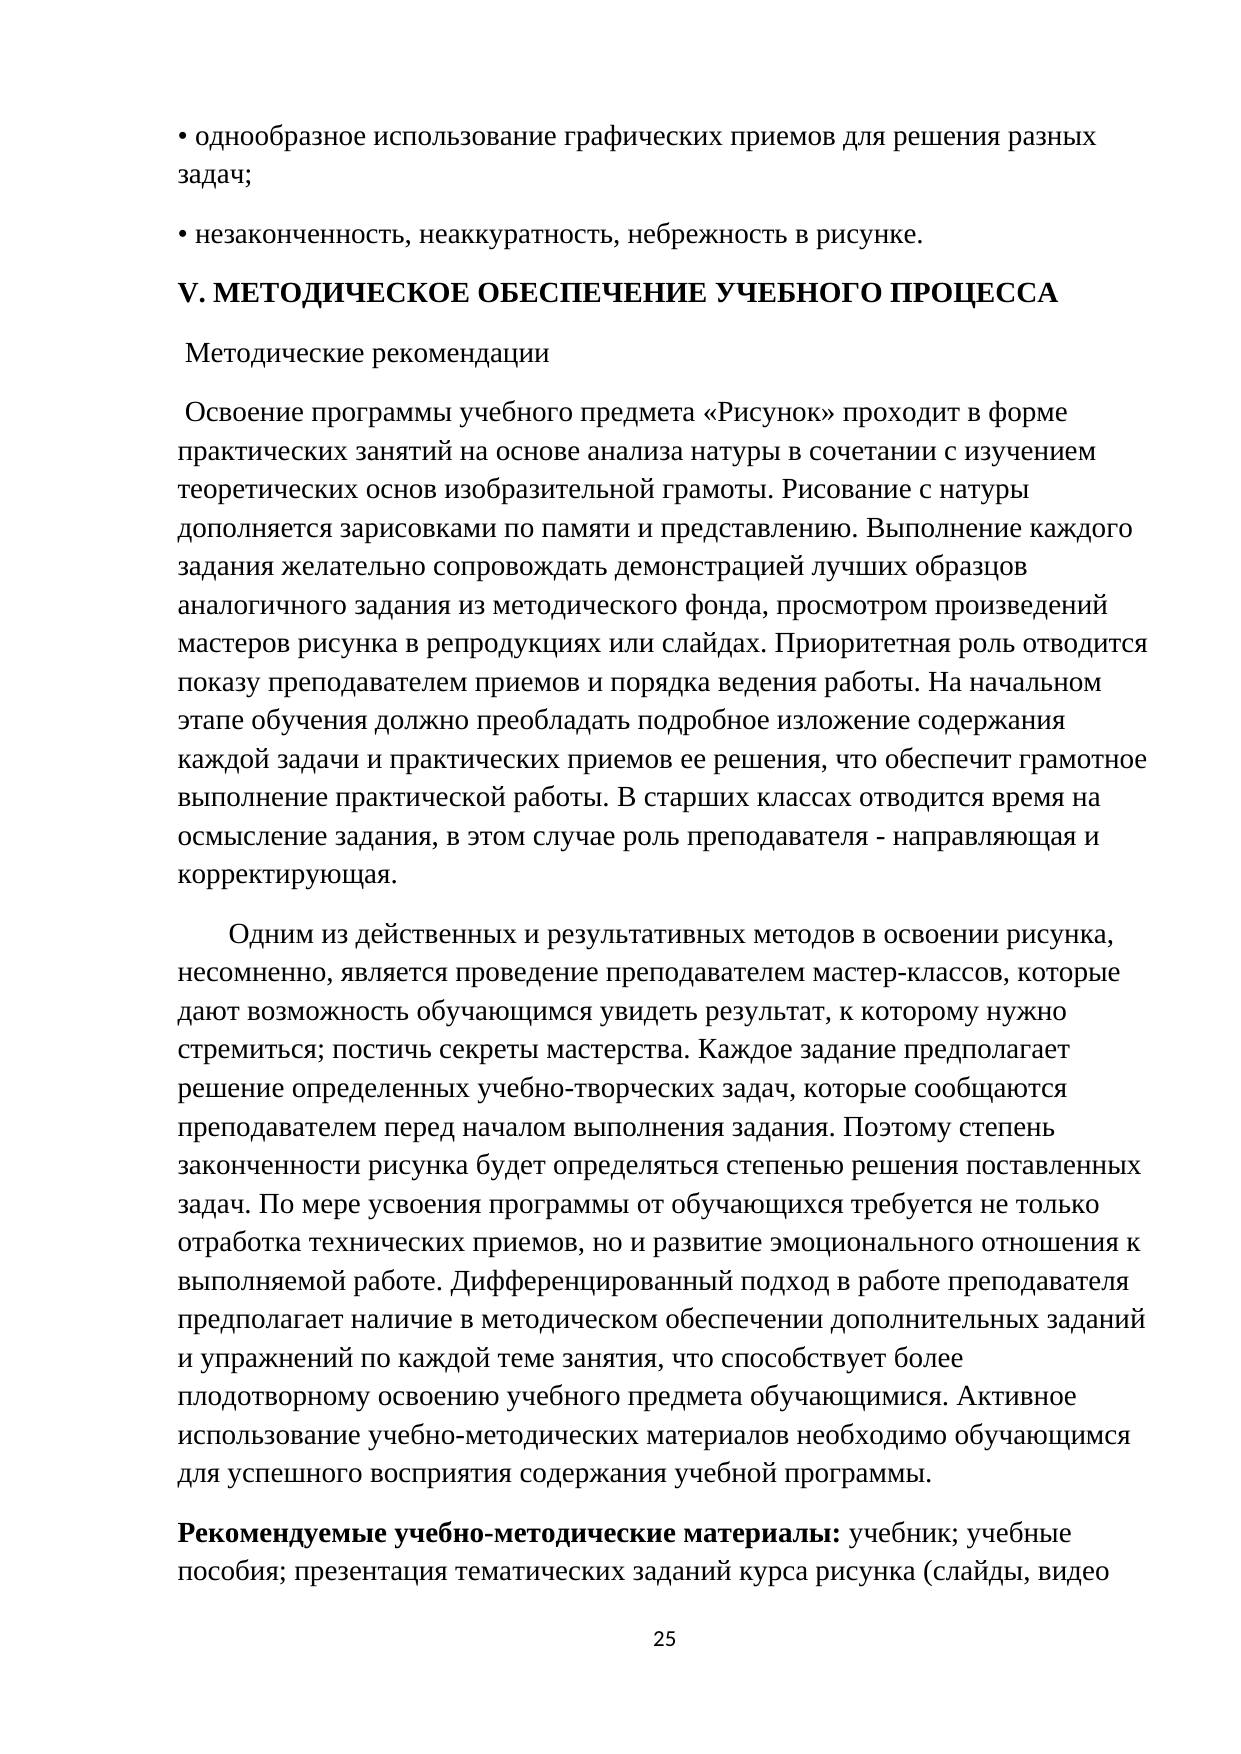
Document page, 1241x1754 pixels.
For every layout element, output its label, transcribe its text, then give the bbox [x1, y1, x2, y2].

text Методические рекомендации [177, 335, 1152, 368]
text V. МЕТОДИЧЕСКОЕ ОБЕСПЕЧЕНИЕ УЧЕБНОГО ПРОЦЕССА [177, 275, 1152, 309]
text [177, 1515, 1152, 1587]
text • незаконченность, неаккуратность, небрежность в рисунке. [177, 216, 1152, 249]
text Освоение программы учебного предмета «Рисунок» проходит в форме практических занятий на основе анализа натуры в сочетании с изучением теоретических основ изобразительной грамоты. Рисование с натуры дополняется зарисовками по памяти и представлению. Выполнение каждого задания желательно сопровождать демонстрацией лучших образцов аналогичного задания из методического фонда, просмотром произведений мастеров рисунка в репродукциях или слайдах. Приоритетная роль отводится показу преподавателем приемов и порядка ведения работы. На начальном этапе обучения должно преобладать подробное изложение содержания каждой задачи и практических приемов ее решения, что обеспечит грамотное выполнение практической работы. В старших классах отводится время на осмысление задания, в этом случае роль преподавателя - направляющая и корректирующая. [177, 394, 1152, 890]
text Одним из действенных и результативных методов в освоении рисунка, несомненно, является проведение преподавателем мастер-классов, которые дают возможность обучающимся увидеть результат, к которому нужно стремиться; постичь секреты мастерства. Каждое задание предполагает решение определенных учебно-творческих задач, которые сообщаются преподавателем перед началом выполнения задания. Поэтому степень законченности рисунка будет определяться степенью решения поставленных задач. По мере усвоения программы от обучающихся требуется не только отработка технических приемов, но и развитие эмоционального отношения к выполняемой работе. Дифференцированный подход в работе преподавателя предполагает наличие в методическом обеспечении дополнительных заданий и упражнений по каждой теме занятия, что способствует более плодотворному освоению учебного предмета обучающимися. Активное использование учебно-методических материалов необходимо обучающимся для успешного восприятия содержания учебной программы. [177, 916, 1152, 1489]
text • однообразное использование графических приемов для решения разных задач; [177, 118, 1152, 190]
